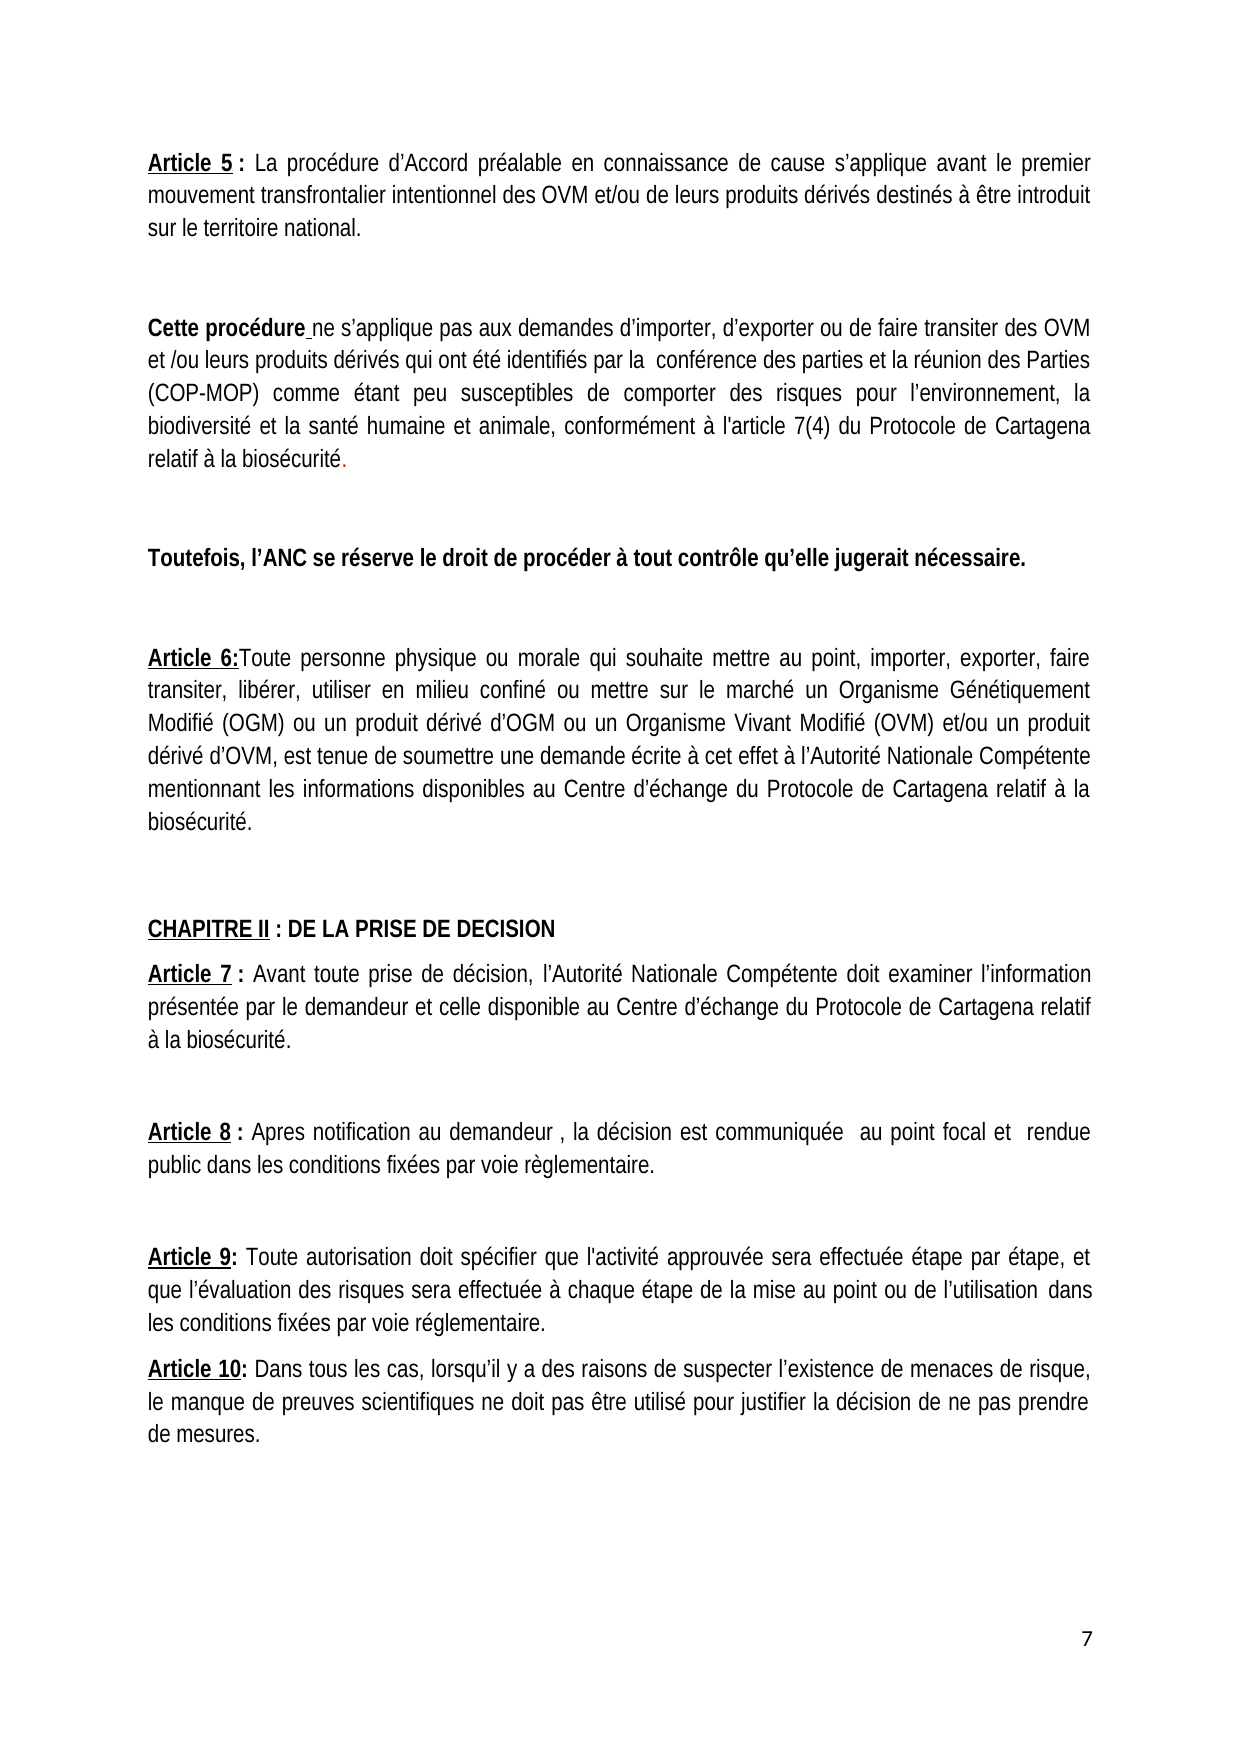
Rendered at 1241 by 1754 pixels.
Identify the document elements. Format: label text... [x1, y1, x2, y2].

text Article 10: Dans tous les cas, lorsqu’il y a des raisons de suspecter l’existence de menaces de risque, le manque de preuves scientifiques ne doit pas être utilisé pour justifier la décision de ne pas prendre de mesures. [148, 1354, 1093, 1448]
text Article 5 : La procédure d’Accord préalable en connaissance de cause s’applique avant le premier mouvement transfrontalier intentionnel des OVM et/ou de leurs produits dérivés destinés à être introduit sur le territoire national. [148, 148, 1093, 242]
text Cette procédure ne s’applique pas aux demandes d’importer, d’exporter ou de faire transiter des OVM et /ou leurs produits dérivés qui ont été identifiés par la conférence des parties et la réunion des Parties (COP-MOP) comme étant peu susceptibles de comporter des risques pour l’environnement, la biodiversité et la santé humaine et animale, conformément à l'article 7(4) du Protocole de Cartagena relatif à la biosécurité. [148, 313, 1093, 473]
text Article 7 : Avant toute prise de décision, l’Autorité Nationale Compétente doit examiner l’information présentée par le demandeur et celle disponible au Centre d’échange du Protocole de Cartagena relatif à la biosécurité. [148, 959, 1093, 1053]
text CHAPITRE II : DE LA PRISE DE DECISION [148, 914, 1093, 942]
text Article 9: Toute autorisation doit spécifier que l'activité approuvée sera effectuée étape par étape, et que l’évaluation des risques sera effectuée à chaque étape de la mise au point ou de l’utilisation dans les conditions fixées par voie réglementaire. [148, 1242, 1093, 1337]
text Article 6:Toute personne physique ou morale qui souhaite mettre au point, importer, exporter, faire transiter, libérer, utiliser en milieu confiné ou mettre sur le marché un Organisme Génétiquement Modifié (OGM) ou un produit dérivé d’OGM ou un Organisme Vivant Modifié (OVM) et/ou un produit dérivé d’OVM, est tenue de soumettre une demande écrite à cet effet à l’Autorité Nationale Compétente mentionnant les informations disponibles au Centre d’échange du Protocole de Cartagena relatif à la biosécurité. [148, 643, 1093, 836]
text Toutefois, l’ANC se réserve le droit de procéder à tout contrôle qu’elle jugerait nécessaire. [148, 543, 1093, 572]
text Article 8 : Apres notification au demandeur , la décision est communiquée au point focal et rendue public dans les conditions fixées par voie règlementaire. [148, 1117, 1093, 1179]
